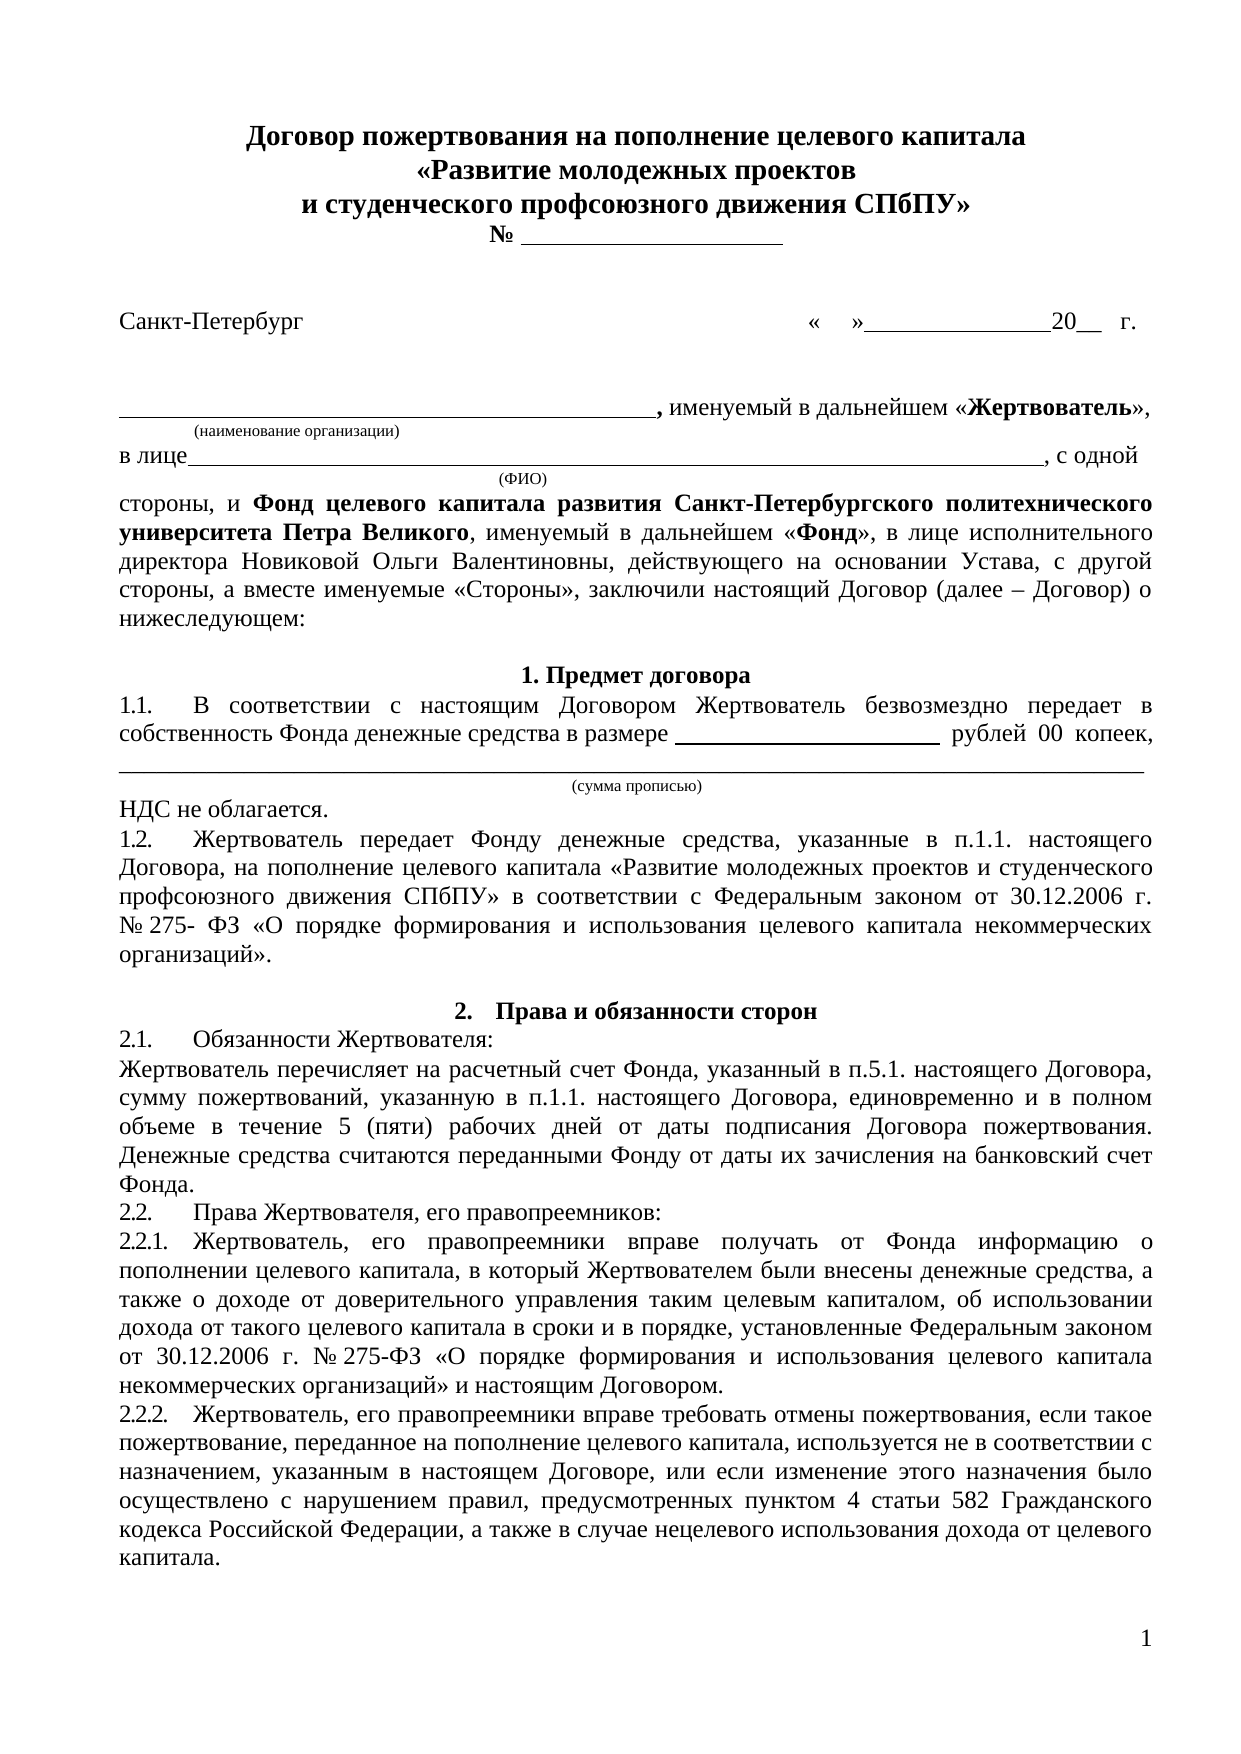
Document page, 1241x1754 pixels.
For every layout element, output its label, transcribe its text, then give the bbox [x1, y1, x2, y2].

text НДС не облагается. [119, 795, 1165, 823]
text (наименование организации) [194, 421, 1165, 440]
text , именуемый в дальнейшем «Жертвователь», [119, 392, 1165, 421]
list Жертвователь, его правопреемники вправе требовать отмены пожертвования, если такое пожертвование, переданное на пополнение целевого капитала, используется не в соответствии с назначением, указанным в настоящем Договоре, или если изменение этого назначения было осуществлено с нарушением правил, предусмотренных пунктом 4 статьи 582 Гражданского кодекса Российской Федерации, а также в случае нецелевого использования дохода от целевого капитала. [119, 1399, 1153, 1571]
text стороны, и Фонд целевого капитала развития Санкт-Петербургского политехнического университета Петра Великого, именуемый в дальнейшем «Фонд», в лице исполнительного директора Новиковой Ольги Валентиновны, действующего на основании Устава, с другой стороны, а вместе именуемые «Стороны», заключили настоящий Договор (далее – Договор) о нижеследующем: [119, 488, 1153, 632]
text и студенческого профсоюзного движения СПбПУ» [195, 186, 1077, 219]
list Обязанности Жертвователя: [119, 1025, 1165, 1053]
subtitle Предмет договора [521, 661, 1165, 689]
subtitle Права и обязанности сторон [454, 996, 1165, 1025]
text в лице , с одной [119, 440, 1165, 469]
subtitle Договор пожертвования на пополнение целевого капитала [195, 119, 1077, 152]
text (сумма прописью) [108, 776, 1165, 795]
text Санкт-Петербург « » 20__ г. [119, 306, 1165, 335]
list В соответствии с настоящим Договором Жертвователь безвозмездно передает в собственность Фонда денежные средства в размере рублей 00 копеек, __________________________________________________________________________________ [119, 690, 1153, 776]
list Жертвователь, его правопреемники вправе получать от Фонда информацию о пополнении целевого капитала, в который Жертвователем были внесены денежные средства, а также о доходе от доверительного управления таким целевым капиталом, об использовании дохода от такого целевого капитала в сроки и в порядке, установленные Федеральным законом от 30.12.2006 г. № 275-ФЗ «О порядке формирования и использования целевого капитала некоммерческих организаций» и настоящим Договором. [119, 1226, 1153, 1399]
list Жертвователь передает Фонду денежные средства, указанные в п.1.1. настоящего Договора, на пополнение целевого капитала «Развитие молодежных проектов и студенческого профсоюзного движения СПбПУ» в соответствии с Федеральным законом от 30.12.2006 г. № 275- ФЗ «О порядке формирования и использования целевого капитала некоммерческих организаций». [119, 824, 1153, 967]
text «Развитие молодежных проектов [195, 152, 1077, 186]
text Жертвователь перечисляет на расчетный счет Фонда, указанный в п.5.1. настоящего Договора, сумму пожертвований, указанную в п.1.1. настоящего Договора, единовременно и в полном объеме в течение 5 (пяти) рабочих дней от даты подписания Договора пожертвования. Денежные средства считаются переданными Фонду от даты их зачисления на банковский счет Фонда. [119, 1054, 1153, 1197]
text № [107, 219, 1165, 248]
text (ФИО) [195, 469, 850, 488]
list Права Жертвователя, его правопреемников: [119, 1197, 1165, 1226]
